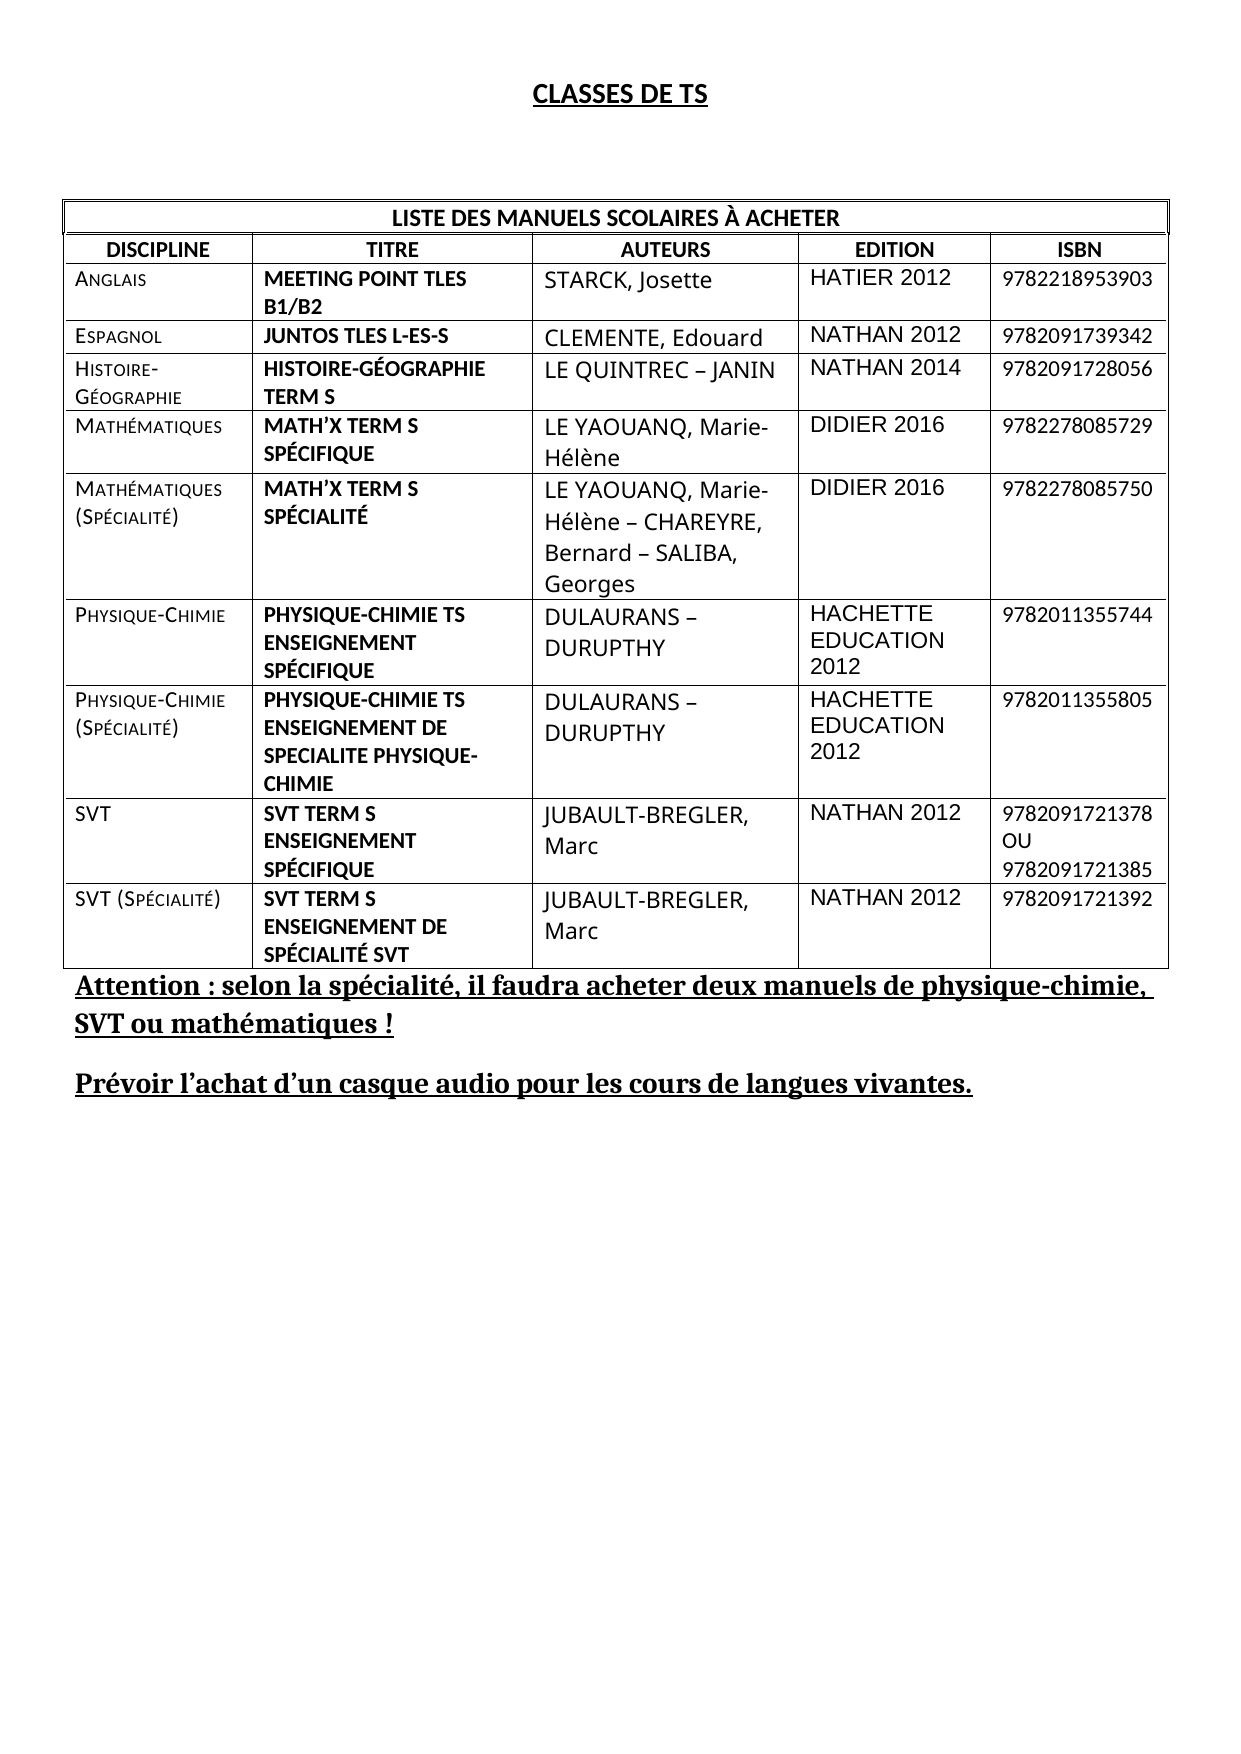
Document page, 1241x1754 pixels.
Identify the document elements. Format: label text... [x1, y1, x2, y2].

table_cell MATH’X TERM S SPÉCIALITÉ [253, 474, 532, 599]
table_cell EDITION [799, 235, 990, 263]
table_cell Espagnol [64, 320, 252, 353]
table_cell DIDIER 2016 [799, 411, 990, 473]
table_cell LE YAOUANQ, Marie-Hélène – CHAREYRE, Bernard – SALIBA, Georges [533, 474, 798, 599]
table_cell TITRE [253, 235, 532, 263]
table_cell SVT (Spécialité) [64, 883, 252, 968]
table_cell 9782218953903 [991, 263, 1168, 320]
table_cell HISTOIRE-GÉOGRAPHIE TERM S [253, 354, 532, 410]
table_cell JUBAULT-BREGLER, Marc [533, 884, 798, 968]
table_cell MEETING POINT TLES B1/B2 [253, 264, 532, 320]
table_cell JUBAULT-BREGLER, Marc [533, 799, 798, 883]
table_cell HACHETTE EDUCATION 2012 [799, 686, 990, 798]
table_cell HACHETTE EDUCATION 2012 [799, 600, 990, 684]
table_cell 9782091728056 [991, 353, 1168, 410]
table_cell DIDIER 2016 [799, 474, 990, 599]
table_cell Histoire-Géographie [64, 353, 252, 410]
table_cell NATHAN 2014 [799, 354, 990, 410]
text Prévoir l’achat d’un casque audio pour les cours de langues vivantes. [75, 1067, 1165, 1100]
table_cell ISBN [991, 232, 1168, 263]
table_cell 9782278085750 [991, 473, 1168, 599]
table_cell PHYSIQUE-CHIMIE TS ENSEIGNEMENT SPÉCIFIQUE [253, 600, 532, 684]
table_cell Mathématiques (Spécialité) [64, 473, 252, 599]
table_cell 9782278085729 [991, 410, 1168, 473]
table_cell DULAURANS – DURUPTHY [533, 686, 798, 798]
table_cell SVT [64, 798, 252, 883]
table_cell Physique-Chimie [64, 599, 252, 684]
table_cell NATHAN 2012 [799, 799, 990, 883]
table_cell 9782011355805 [991, 685, 1168, 798]
table_cell Mathématiques [64, 410, 252, 473]
table_cell NATHAN 2012 [799, 884, 990, 968]
table_cell CLEMENTE, Edouard [533, 321, 798, 353]
table_cell 9782091739342 [991, 320, 1168, 353]
table_cell 9782011355744 [991, 599, 1168, 684]
table_header LISTE DES MANUELS SCOLAIRES À ACHETER [65, 202, 1167, 232]
table_cell MATH’X TERM S SPÉCIFIQUE [253, 411, 532, 473]
table_cell 9782091721392 [991, 883, 1168, 968]
table_cell DULAURANS – DURUPTHY [533, 600, 798, 684]
table_cell JUNTOS TLES L-ES-S [253, 321, 532, 353]
table_cell 9782091721378 OU 9782091721385 [1032, 798, 1168, 883]
table_cell Physique-Chimie (Spécialité) [64, 685, 252, 798]
table_cell SVT TERM S ENSEIGNEMENT SPÉCIFIQUE [253, 799, 532, 883]
table_cell LE YAOUANQ, Marie-Hélène [533, 411, 798, 473]
table_cell AUTEURS [533, 235, 798, 263]
table_cell Anglais [64, 263, 252, 320]
table_cell STARCK, Josette [533, 264, 798, 320]
table_cell SVT TERM S ENSEIGNEMENT DE SPÉCIALITÉ SVT [253, 884, 532, 968]
table_cell HATIER 2012 [799, 264, 990, 320]
text Attention : selon la spécialité, il faudra acheter deux manuels de physique-chimie, SVT ou mathématiques ! [75, 969, 1165, 1041]
table_cell PHYSIQUE-CHIMIE TS ENSEIGNEMENT DE SPECIALITE PHYSIQUE-CHIMIE [253, 686, 532, 798]
table_cell DISCIPLINE [64, 232, 252, 263]
table_cell LE QUINTREC – JANIN [533, 354, 798, 410]
table_cell NATHAN 2012 [799, 321, 990, 353]
text CLASSES DE TS [75, 75, 1165, 111]
